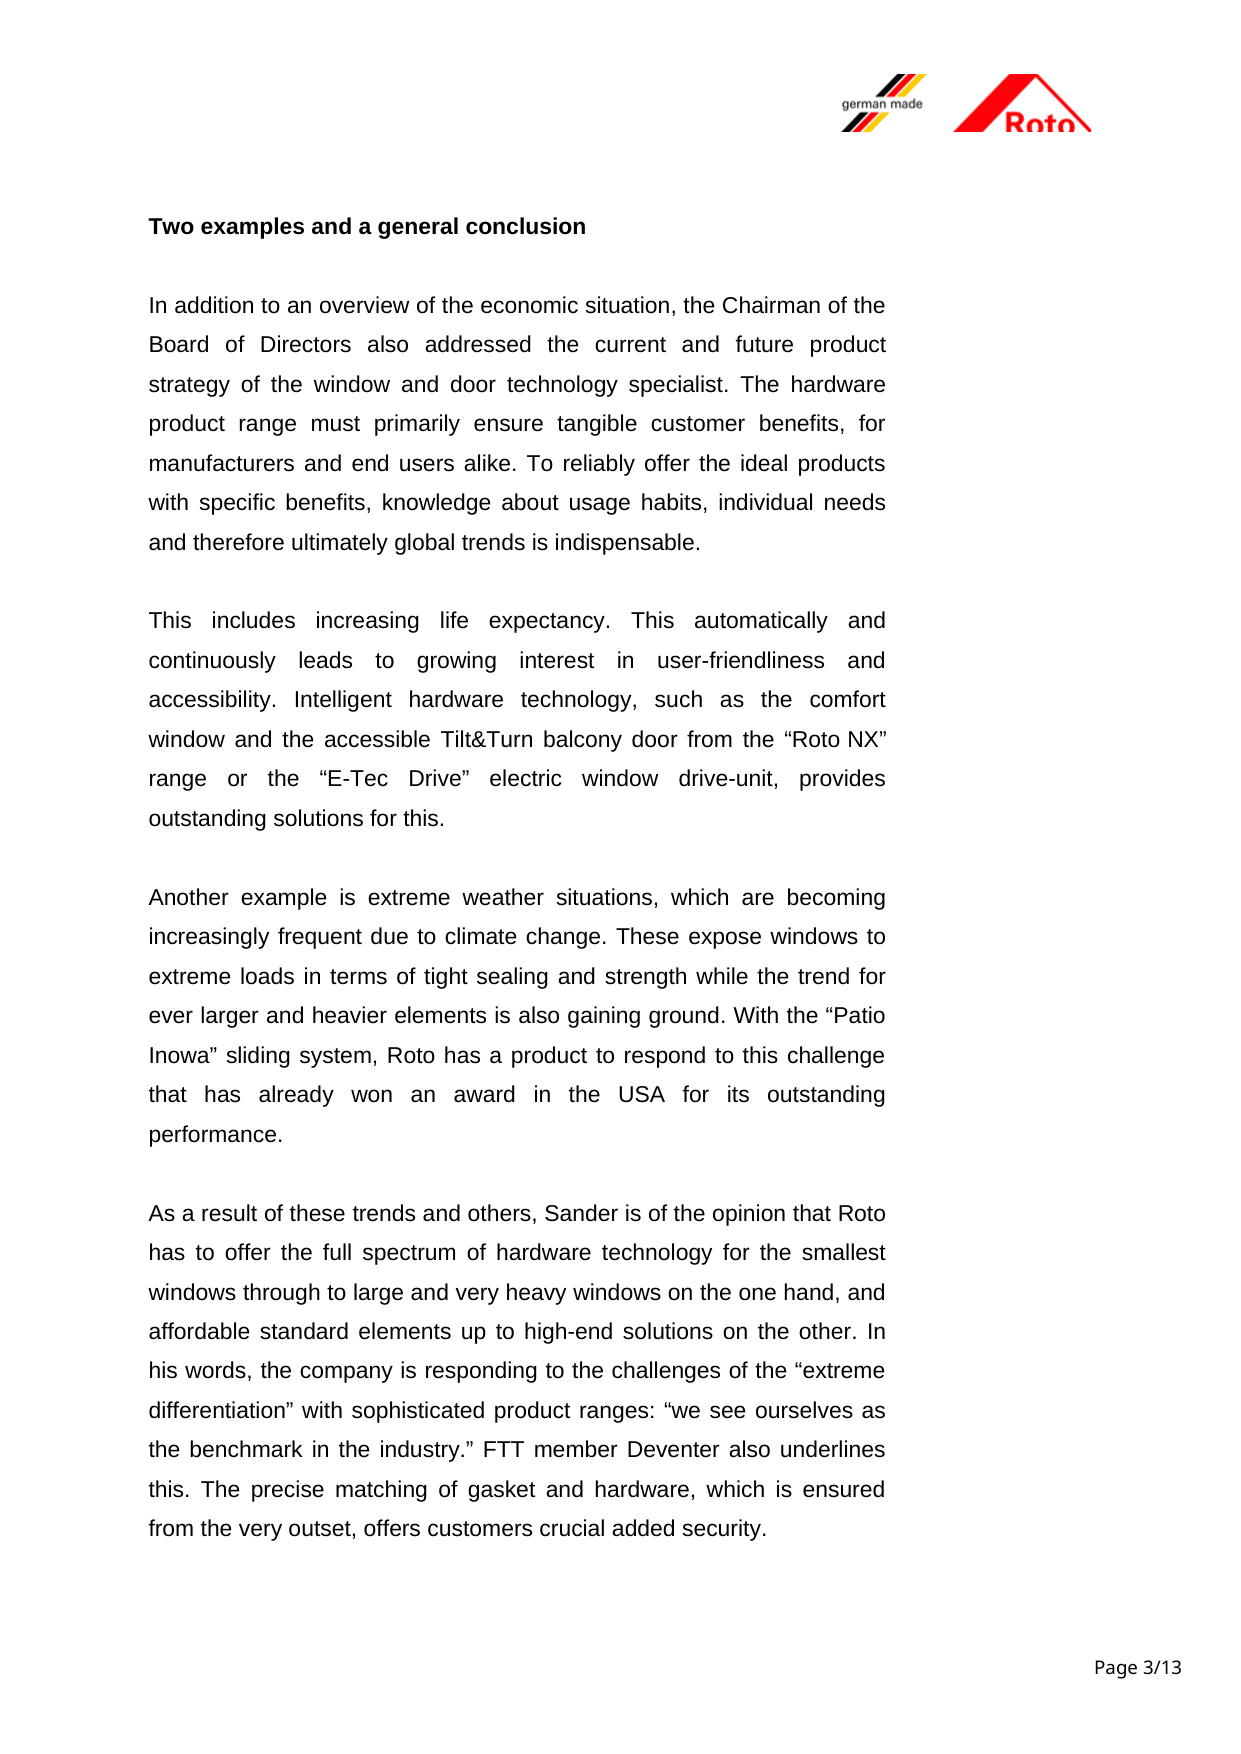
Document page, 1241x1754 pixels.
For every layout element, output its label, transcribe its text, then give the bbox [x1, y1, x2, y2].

text In addition to an overview of the economic situation, the Chairman of the Board of Directors also addressed the current and future product strategy of the window and door technology specialist. The hardware product range must primarily ensure tangible customer benefits, for manufacturers and end users alike. To reliably offer the ideal products with specific benefits, knowledge about usage habits, individual needs and therefore ultimately global trends is indispensable. [148, 292, 886, 555]
text Another example is extreme weather situations, which are becoming increasingly frequent due to climate change. These expose windows to extreme loads in terms of tight sealing and strength while the trend for ever larger and heavier elements is also gaining ground. With the “Patio Inowa” sliding system, Roto has a product to respond to this challenge that has already won an award in the USA for its outstanding performance. [148, 884, 886, 1147]
text As a result of these trends and others, Sander is of the opinion that Roto has to offer the full spectrum of hardware technology for the smallest windows through to large and very heavy windows on the one hand, and affordable standard elements up to high-end solutions on the other. In his words, the company is responding to the challenges of the “extreme differentiation” with sophisticated product ranges: “we see ourselves as the benchmark in the industry.” FTT member Deventer also underlines this. The precise matching of gasket and hardware, which is ensured from the very outset, offers customers crucial added security. [148, 1199, 886, 1542]
text Two examples and a general conclusion [148, 213, 886, 239]
text This includes increasing life expectancy. This automatically and continuously leads to growing interest in user-friendliness and accessibility. Intelligent hardware technology, such as the comfort window and the accessible Tilt&Turn balcony door from the “Roto NX” range or the “E-Tec Drive” electric window drive-unit, provides outstanding solutions for this. [148, 607, 886, 831]
picture [838, 74, 1092, 131]
